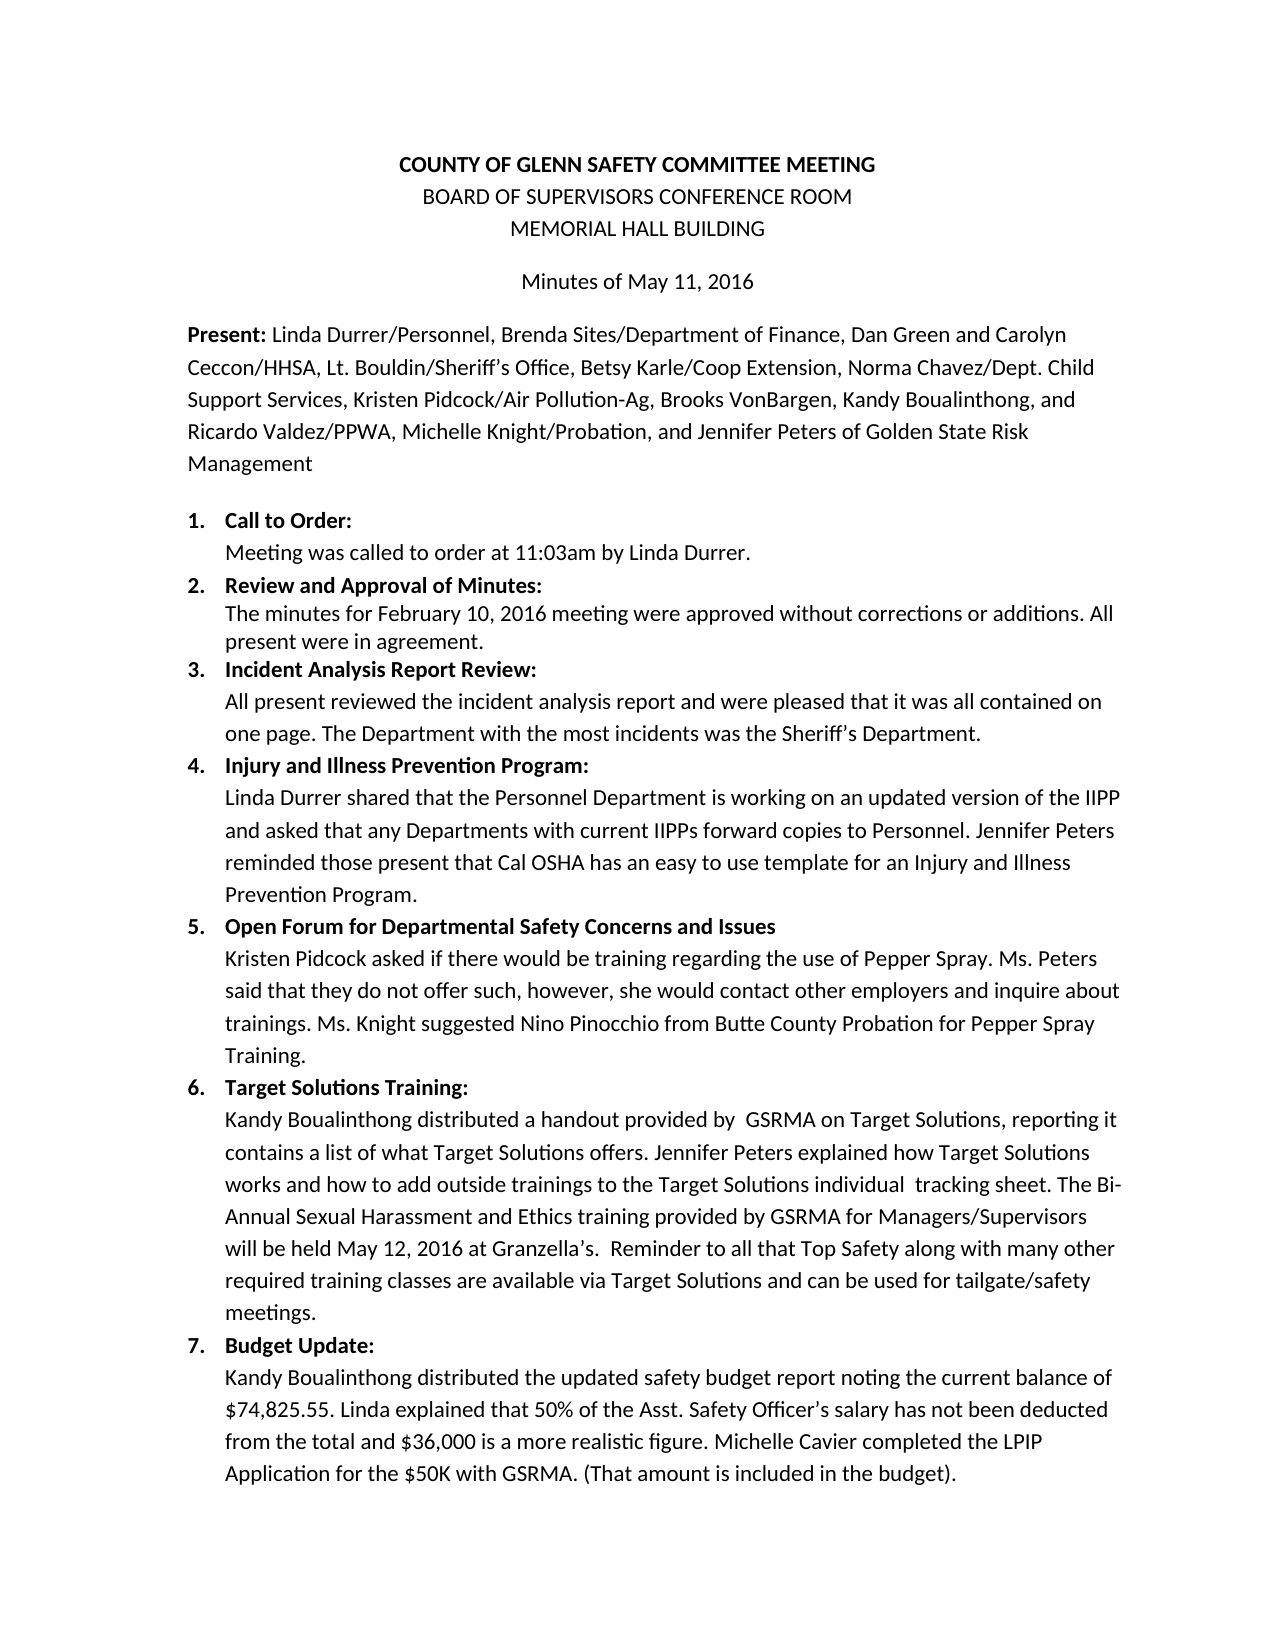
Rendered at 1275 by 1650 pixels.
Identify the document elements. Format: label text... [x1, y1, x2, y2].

list Injury and Illness Prevention Program: [187, 751, 1125, 779]
list All present reviewed the incident analysis report and were pleased that it was all contained on one page. The Department with the most incidents was the Sheriff’s Department. [225, 687, 1125, 747]
text Present: Linda Durrer/Personnel, Brenda Sites/Department of Finance, Dan Green and Carolyn Ceccon/HHSA, Lt. Bouldin/Sheriff’s Office, Betsy Karle/Coop Extension, Norma Chavez/Dept. Child Support Services, Kristen Pidcock/Air Pollution-Ag, Brooks VonBargen, Kandy Boualinthong, and Ricardo Valdez/PPWA, Michelle Knight/Probation, and Jennifer Peters of Golden State Risk Management [187, 320, 1125, 477]
list Kandy Boualinthong distributed a handout provided by GSRMA on Target Solutions, reporting it contains a list of what Target Solutions offers. Jennifer Peters explained how Target Solutions works and how to add outside trainings to the Target Solutions individual tracking sheet. The Bi-Annual Sexual Harassment and Ethics training provided by GSRMA for Managers/Supervisors will be held May 12, 2016 at Granzella’s. Reminder to all that Top Safety along with many other required training classes are available via Target Solutions and can be used for tailgate/safety meetings. [225, 1105, 1125, 1327]
list Incident Analysis Report Review: [187, 655, 1125, 683]
text COUNTY OF GLENN SAFETY COMMITTEE MEETING [150, 150, 1125, 178]
list Open Forum for Departmental Safety Concerns and Issues [187, 912, 1125, 940]
list The minutes for February 10, 2016 meeting were approved without corrections or additions. All present were in agreement. [225, 599, 1125, 655]
list Target Solutions Training: [187, 1073, 1125, 1101]
list Linda Durrer shared that the Personnel Department is working on an updated version of the IIPP and asked that any Departments with current IIPPs forward copies to Personnel. Jennifer Peters reminded those present that Cal OSHA has an easy to use template for an Injury and Illness Prevention Program. [225, 783, 1125, 908]
list Kandy Boualinthong distributed the updated safety budget report noting the current balance of $74,825.55. Linda explained that 50% of the Asst. Safety Officer’s salary has not been deducted from the total and $36,000 is a more realistic figure. Michelle Cavier completed the LPIP Application for the $50K with GSRMA. (That amount is included in the budget). [225, 1363, 1125, 1487]
text MEMORIAL HALL BUILDING [150, 214, 1125, 242]
list Review and Approval of Minutes: [187, 571, 1125, 599]
list Meeting was called to order at 11:03am by Linda Durrer. [225, 538, 1125, 567]
list Budget Update: [187, 1331, 1125, 1359]
text Minutes of May 11, 2016 [150, 267, 1125, 295]
list Call to Order: [187, 506, 1125, 534]
text BOARD OF SUPERVISORS CONFERENCE ROOM [150, 182, 1125, 210]
list Kristen Pidcock asked if there would be training regarding the use of Pepper Spray. Ms. Peters said that they do not offer such, however, she would contact other employers and inquire about trainings. Ms. Knight suggested Nino Pinocchio from Butte County Probation for Pepper Spray Training. [225, 944, 1125, 1069]
